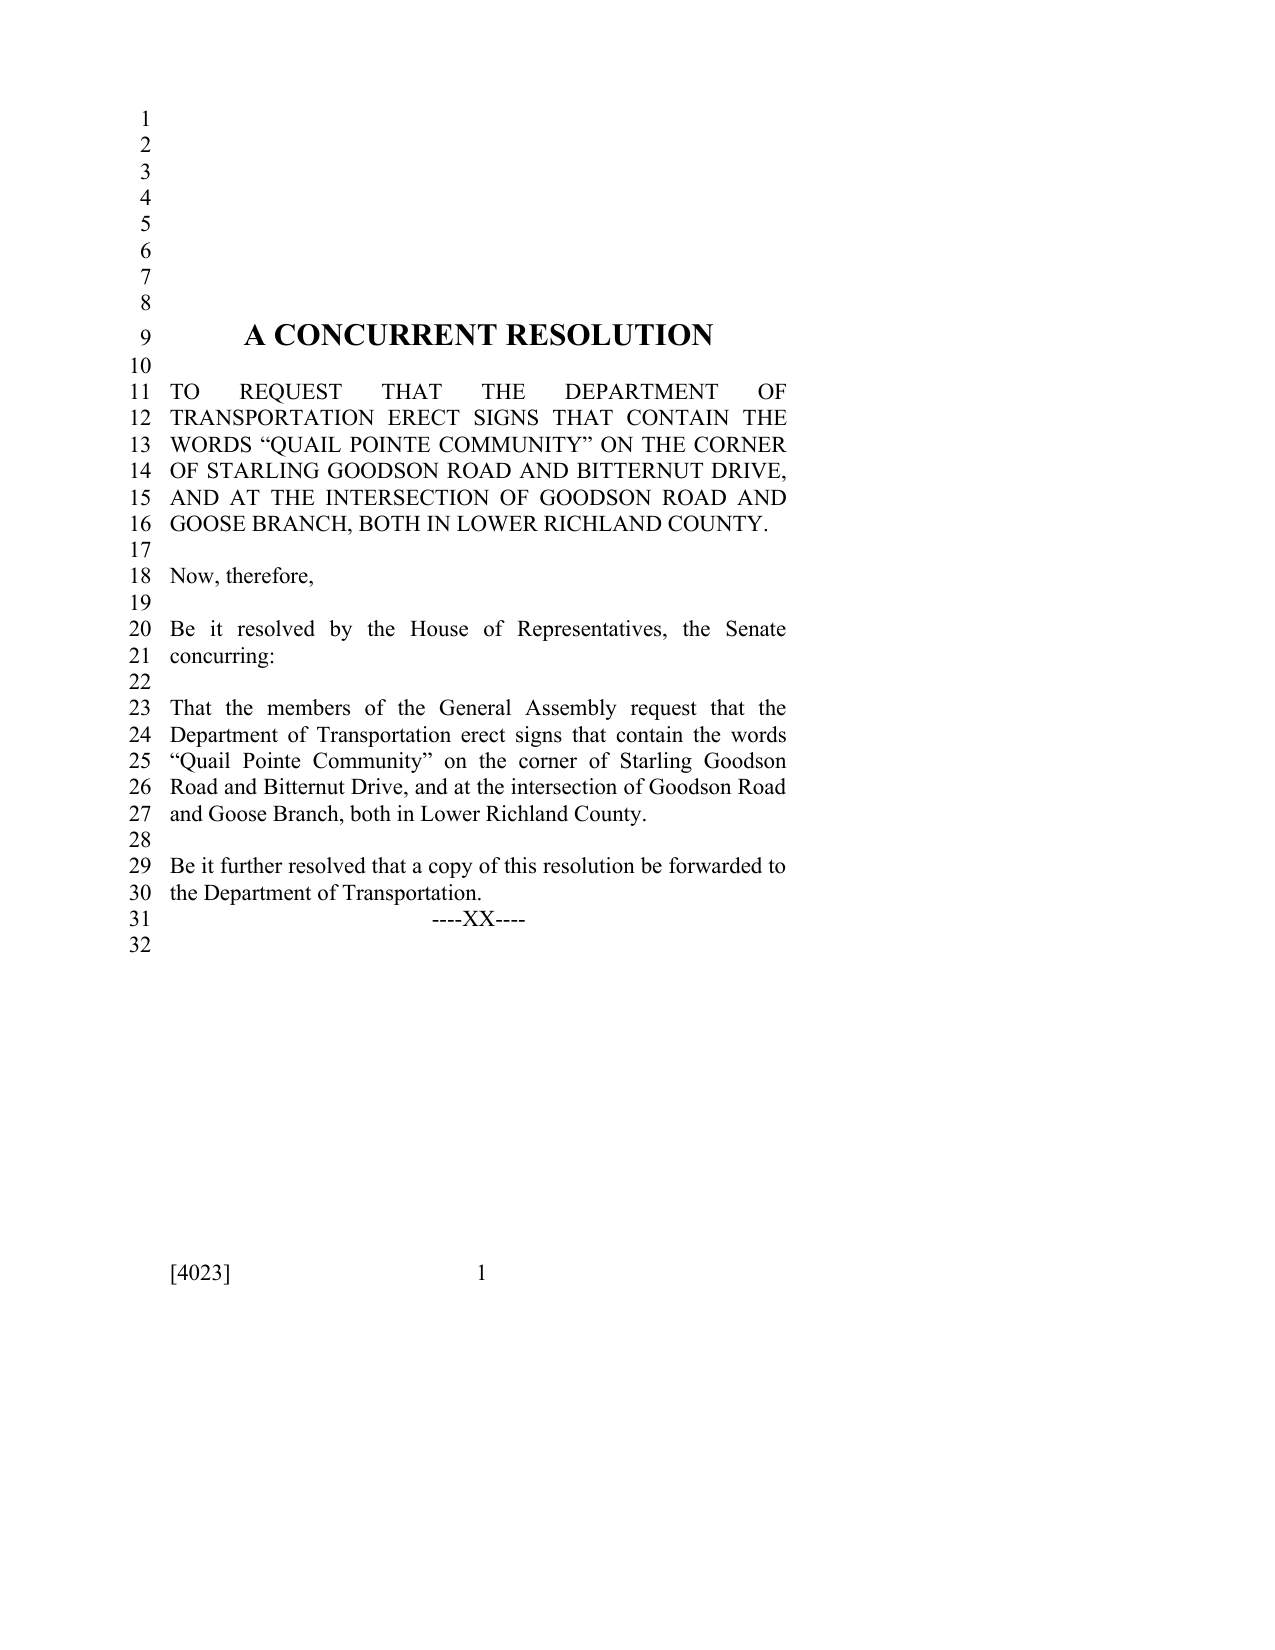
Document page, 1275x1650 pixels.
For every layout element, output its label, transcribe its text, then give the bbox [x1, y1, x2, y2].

text Be it further resolved that a copy of this resolution be forwarded to the Department of Transportation. [169, 852, 787, 905]
text A CONCURRENT RESOLUTION [169, 316, 787, 352]
text TO REQUEST THAT THE DEPARTMENT OF TRANSPORTATION ERECT SIGNS THAT CONTAIN THE WORDS “QUAIL POINTE COMMUNITY” ON THE CORNER OF STARLING GOODSON ROAD AND BITTERNUT DRIVE, AND AT THE INTERSECTION OF GOODSON ROAD AND GOOSE BRANCH, BOTH IN LOWER RICHLAND COUNTY. [169, 378, 787, 536]
text That the members of the General Assembly request that the Department of Transportation erect signs that contain the words “Quail Pointe Community” on the corner of Starling Goodson Road and Bitternut Drive, and at the intersection of Goodson Road and Goose Branch, both in Lower Richland County. [169, 694, 787, 826]
text Now, therefore, [169, 563, 787, 589]
text ----XX---- [169, 905, 787, 932]
text Be it resolved by the House of Representatives, the Senate concurring: [169, 615, 787, 668]
